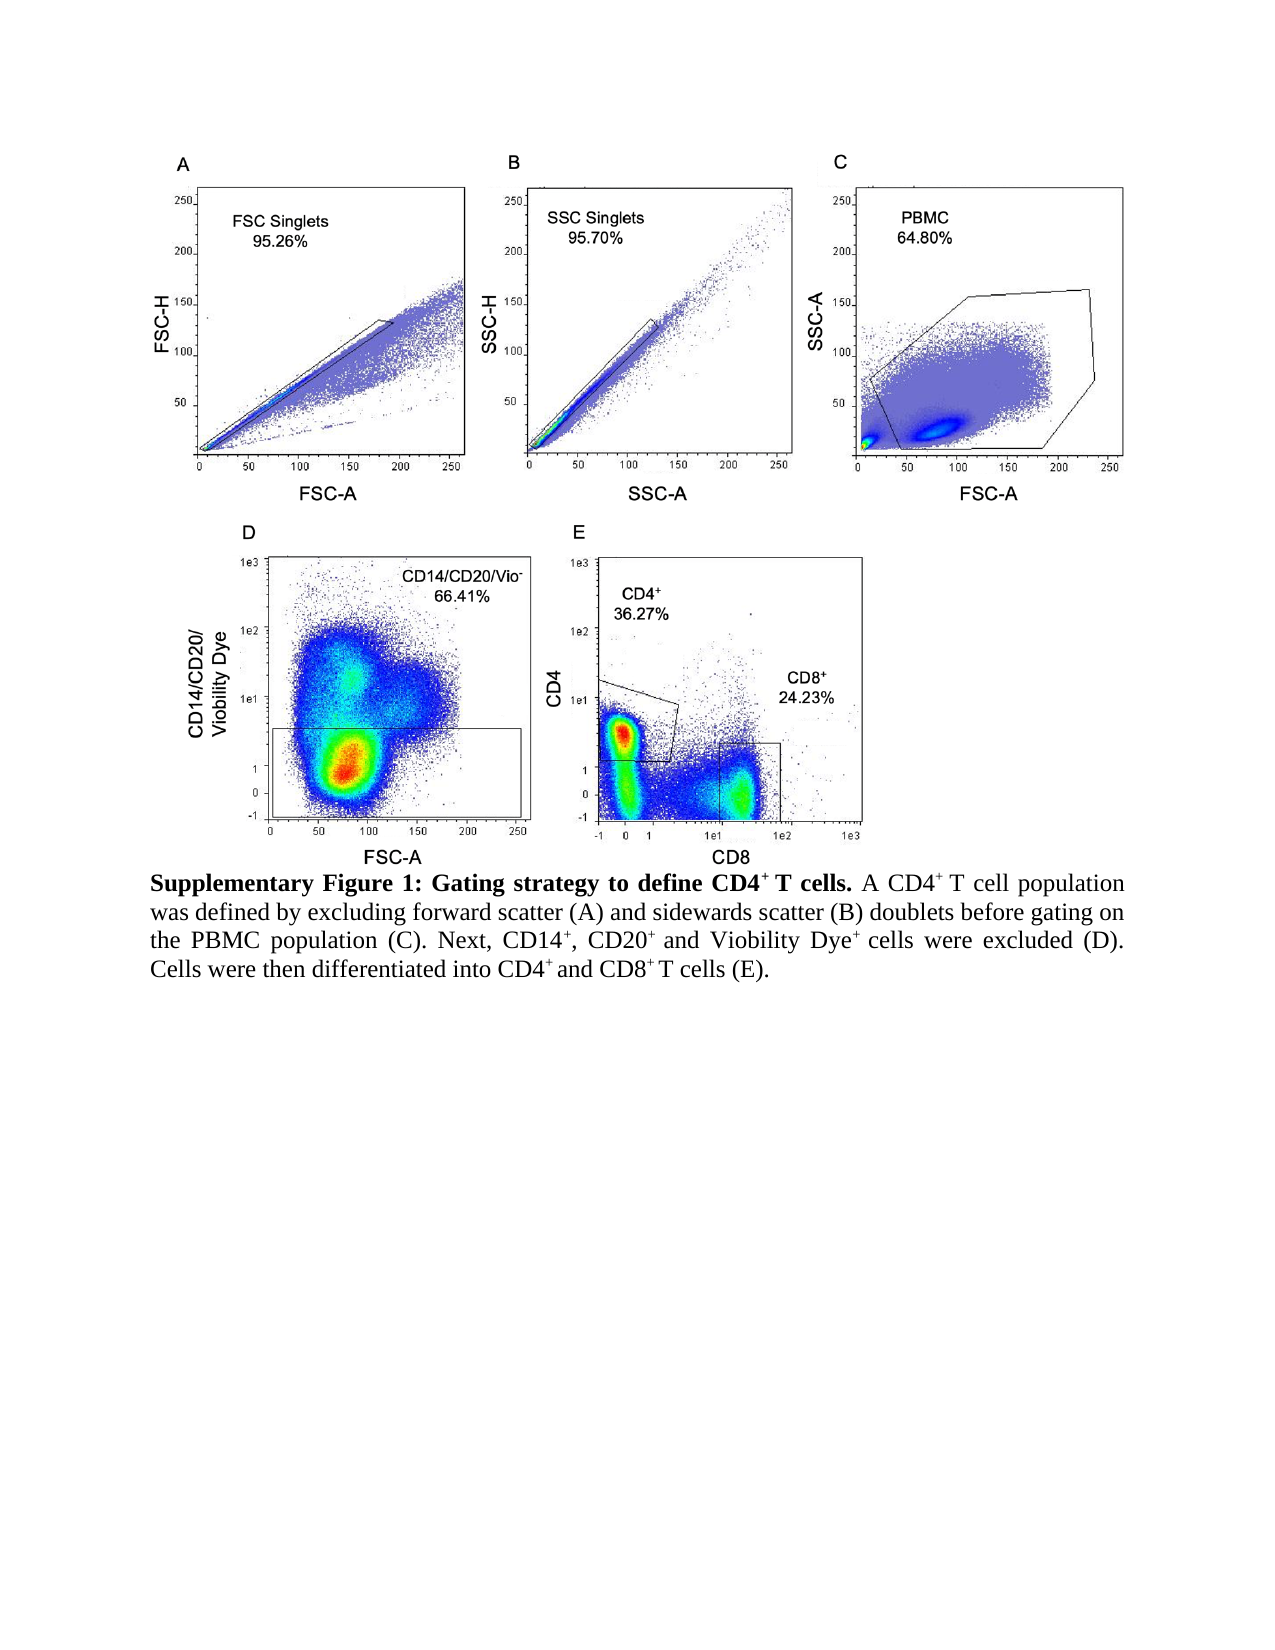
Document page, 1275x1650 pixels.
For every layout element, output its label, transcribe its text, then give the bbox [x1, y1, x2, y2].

picture [150, 150, 1125, 869]
text Supplementary Figure 1: Gating strategy to define CD4+ T cells. A CD4+ T cell population was defined by excluding forward scatter (A) and sidewards scatter (B) doublets before gating on the PBMC population (C). Next, CD14+, CD20+ and Viobility Dye+ cells were excluded (D). Cells were then differentiated into CD4+ and CD8+ T cells (E). [150, 869, 1125, 983]
